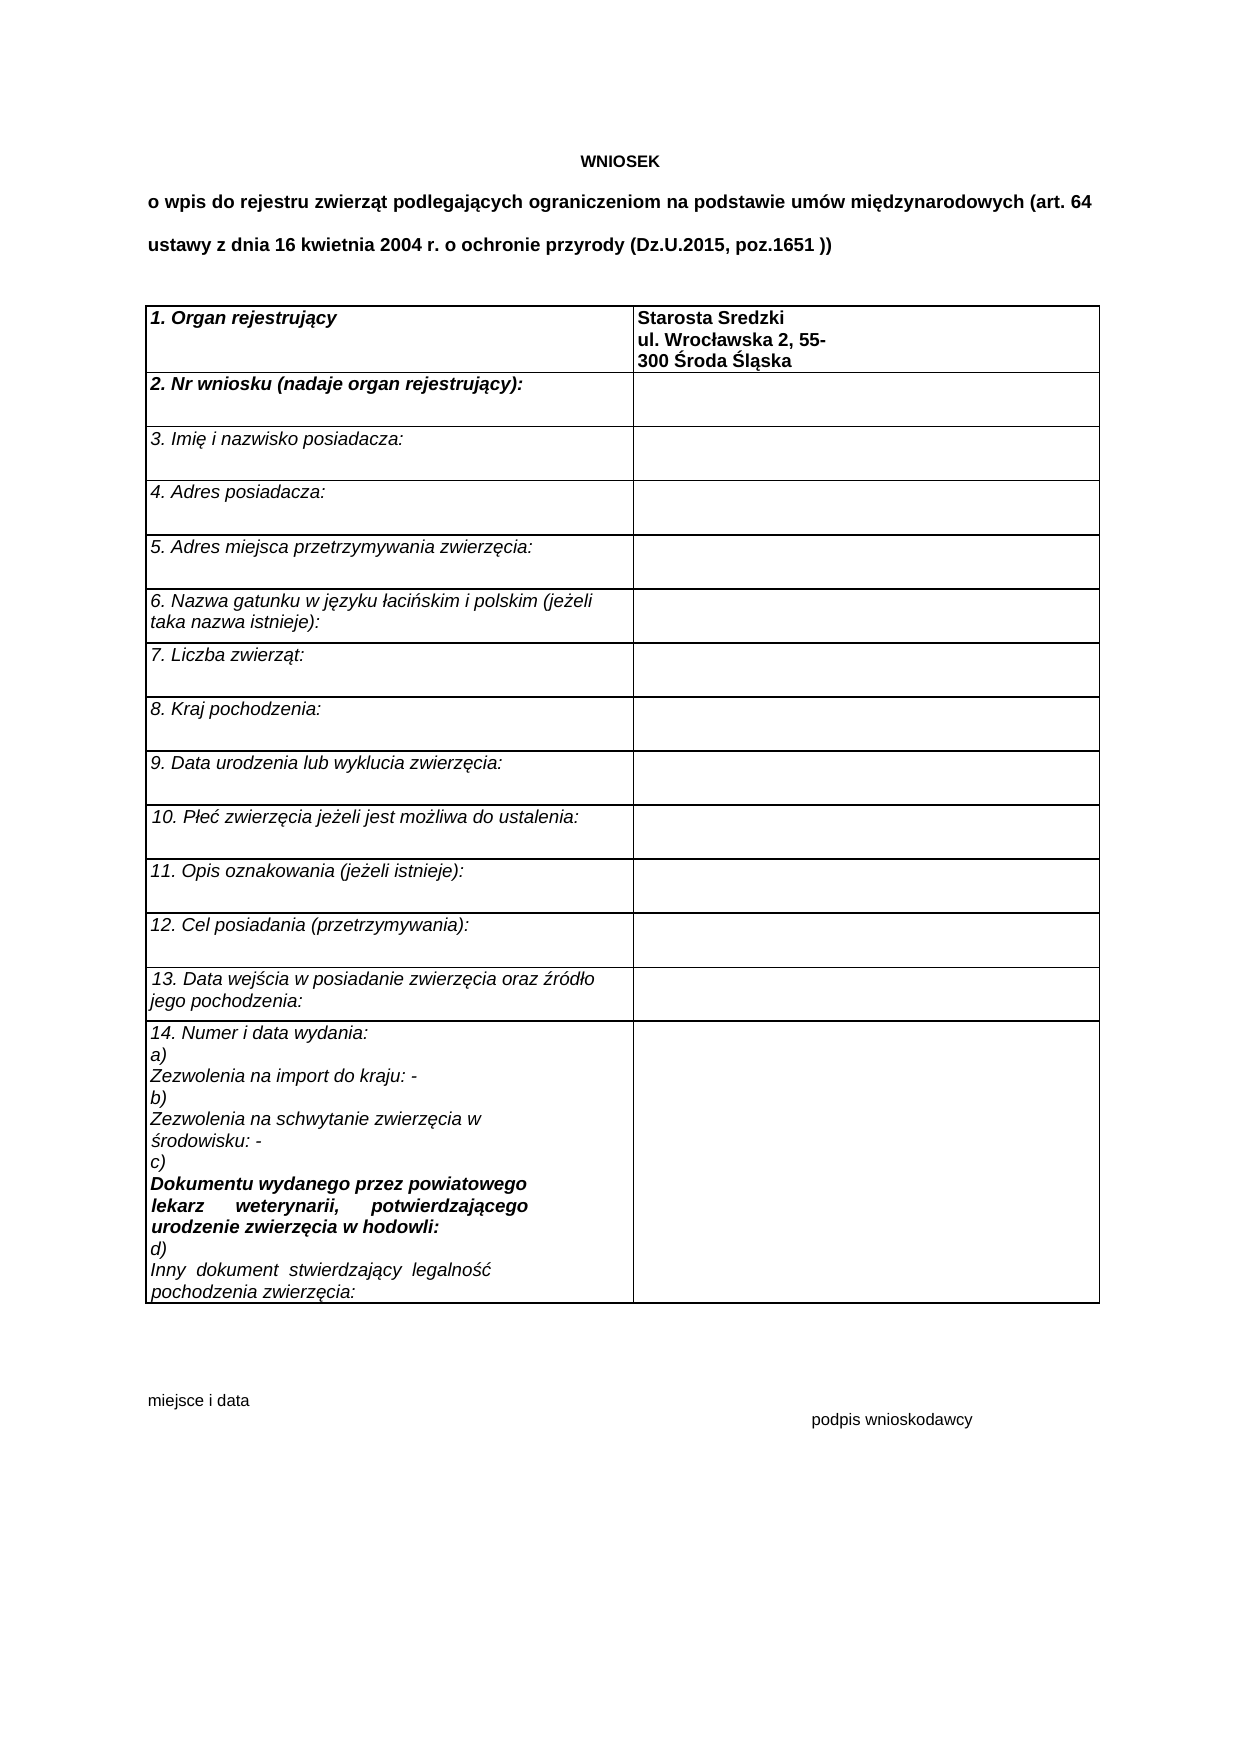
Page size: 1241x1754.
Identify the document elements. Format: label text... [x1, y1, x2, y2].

table_cell 14. Numer i data wydania: a) Zezwolenia na import do kraju: - b) Zezwolenia na schwytanie zwierzęcia w środowisku: - c) Dokumentu wydanego przez powiatowego lekarz weterynarii, potwierdzającego urodzenie zwierzęcia w hodowli: d) Inny dokument stwierdzający legalność pochodzenia zwierzęcia: [147, 1022, 633, 1302]
table_cell [634, 698, 1099, 750]
table_cell [634, 373, 1099, 426]
table_cell [634, 427, 1099, 480]
table_cell [634, 644, 1099, 696]
table_header 1. Organ rejestrujący [147, 307, 633, 372]
table_header Starosta Sredzki ul. Wrocławska 2, 55-300 Środa Śląska [634, 307, 1099, 372]
text miejsce i data [148, 1391, 1093, 1410]
table_cell [634, 481, 1099, 534]
table_cell 9. Data urodzenia lub wyklucia zwierzęcia: [147, 752, 633, 804]
text o wpis do rejestru zwierząt podlegających ograniczeniom na podstawie umów międzynarodowych (art. 64 ustawy z dnia 16 kwietnia 2004 r. o ochronie przyrody (Dz.U.2015, poz.1651 )) [148, 190, 1093, 255]
table_cell 7. Liczba zwierząt: [147, 644, 633, 696]
table_cell [634, 752, 1099, 804]
table_cell [634, 914, 1099, 966]
text podpis wnioskodawcy [811, 1410, 1093, 1429]
table_cell [634, 1022, 1099, 1302]
table_cell 12. Cel posiadania (przetrzymywania): [147, 914, 633, 966]
table_cell 13. Data wejścia w posiadanie zwierzęcia oraz źródło jego pochodzenia: [147, 968, 633, 1020]
table_cell [634, 536, 1099, 588]
table_cell [634, 806, 1099, 858]
table_cell 6. Nazwa gatunku w języku łacińskim i polskim (jeżeli taka nazwa istnieje): [147, 590, 633, 642]
table_cell [634, 590, 1099, 642]
table_cell 11. Opis oznakowania (jeżeli istnieje): [147, 860, 633, 912]
table_cell [634, 968, 1099, 1020]
table_cell 10. Płeć zwierzęcia jeżeli jest możliwa do ustalenia: [147, 806, 633, 858]
table_cell 8. Kraj pochodzenia: [147, 698, 633, 750]
text WNIOSEK [148, 152, 1093, 171]
table_cell [634, 860, 1099, 912]
table_cell 4. Adres posiadacza: [147, 481, 633, 534]
table_cell 2. Nr wniosku (nadaje organ rejestrujący): [147, 373, 633, 426]
table_cell 5. Adres miejsca przetrzymywania zwierzęcia: [147, 536, 633, 588]
table_cell 3. Imię i nazwisko posiadacza: [147, 427, 633, 480]
